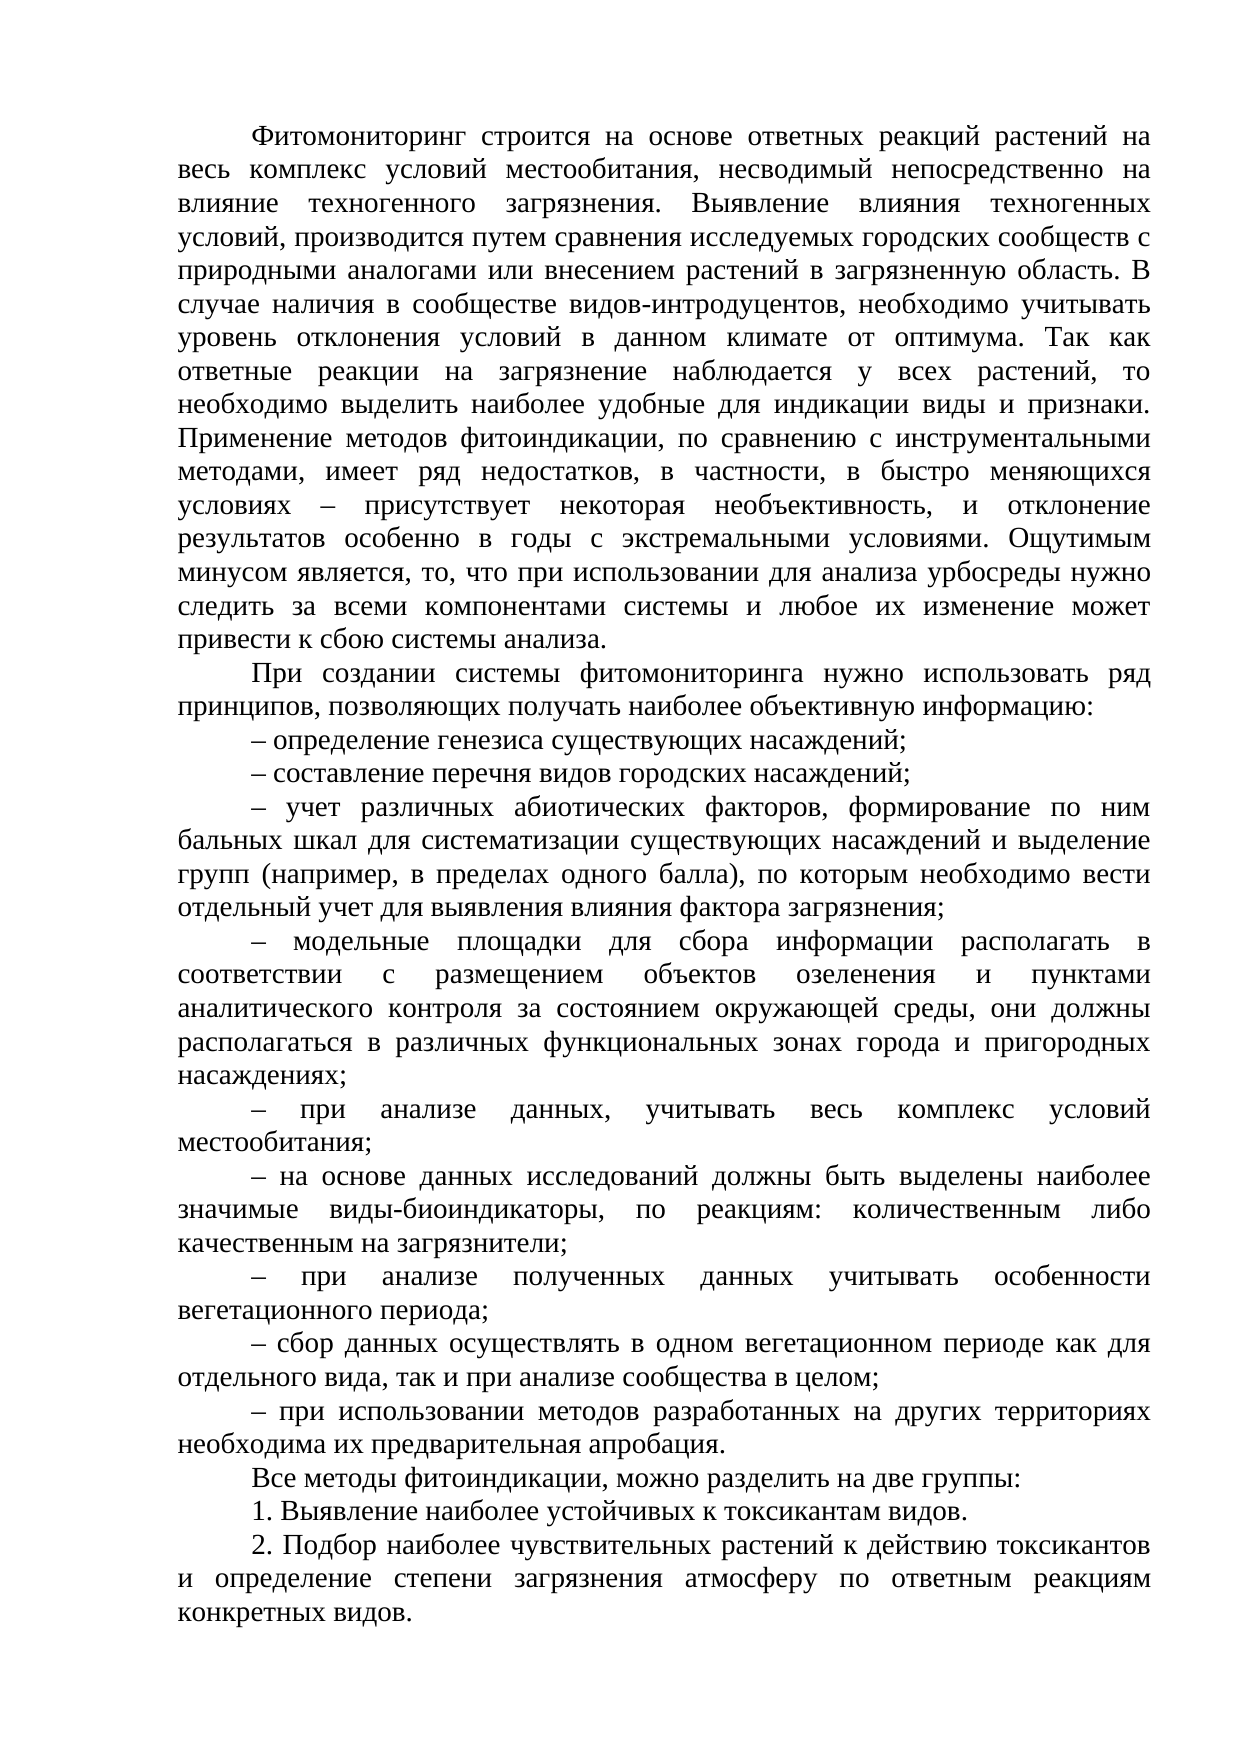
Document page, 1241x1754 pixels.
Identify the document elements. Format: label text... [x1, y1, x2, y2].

text 1. Выявление наиболее устойчивых к токсикантам видов. [177, 1493, 1152, 1527]
text При создании системы фитомониторинга нужно использовать ряд принципов, позволяющих получать наиболее объективную информацию: [177, 655, 1152, 722]
text – сбор данных осуществлять в одном вегетационном периоде как для отдельного вида, так и при анализе сообщества в целом; [177, 1326, 1152, 1393]
text Все методы фитоиндикации, можно разделить на две группы: [177, 1460, 1152, 1493]
text – при использовании методов разработанных на других территориях необходима их предварительная апробация. [177, 1393, 1152, 1460]
text – при анализе полученных данных учитывать особенности вегетационного периода; [177, 1258, 1152, 1326]
text – составление перечня видов городских насаждений; [177, 755, 1152, 789]
text – на основе данных исследований должны быть выделены наиболее значимые виды-биоиндикаторы, по реакциям: количественным либо качественным на загрязнители; [177, 1158, 1152, 1258]
text Фитомониторинг строится на основе ответных реакций растений на весь комплекс условий местообитания, несводимый непосредственно на влияние техногенного загрязнения. Выявление влияния техногенных условий, производится путем сравнения исследуемых городских сообществ с природными аналогами или внесением растений в загрязненную область. В случае наличия в сообществе видов-интродуцентов, необходимо учитывать уровень отклонения условий в данном климате от оптимума. Так как ответные реакции на загрязнение наблюдается у всех растений, то необходимо выделить наиболее удобные для индикации виды и признаки. Применение методов фитоиндикации, по сравнению с инструментальными методами, имеет ряд недостатков, в частности, в быстро меняющихся условиях – присутствует некоторая необъективность, и отклонение результатов особенно в годы с экстремальными условиями. Ощутимым минусом является, то, что при использовании для анализа урбосреды нужно следить за всеми компонентами системы и любое их изменение может привести к сбою системы анализа. [177, 118, 1152, 655]
text – учет различных абиотических факторов, формирование по ним бальных шкал для систематизации существующих насаждений и выделение групп (например, в пределах одного балла), по которым необходимо вести отдельный учет для выявления влияния фактора загрязнения; [177, 789, 1152, 923]
text 2. Подбор наиболее чувствительных растений к действию токсикантов и определение степени загрязнения атмосферу по ответным реакциям конкретных видов. [177, 1527, 1152, 1627]
text – при анализе данных, учитывать весь комплекс условий местообитания; [177, 1091, 1152, 1158]
text – определение генезиса существующих насаждений; [177, 722, 1152, 755]
text – модельные площадки для сбора информации располагать в соответствии с размещением объектов озеленения и пунктами аналитического контроля за состоянием окружающей среды, они должны располагаться в различных функциональных зонах города и пригородных насаждениях; [177, 923, 1152, 1091]
